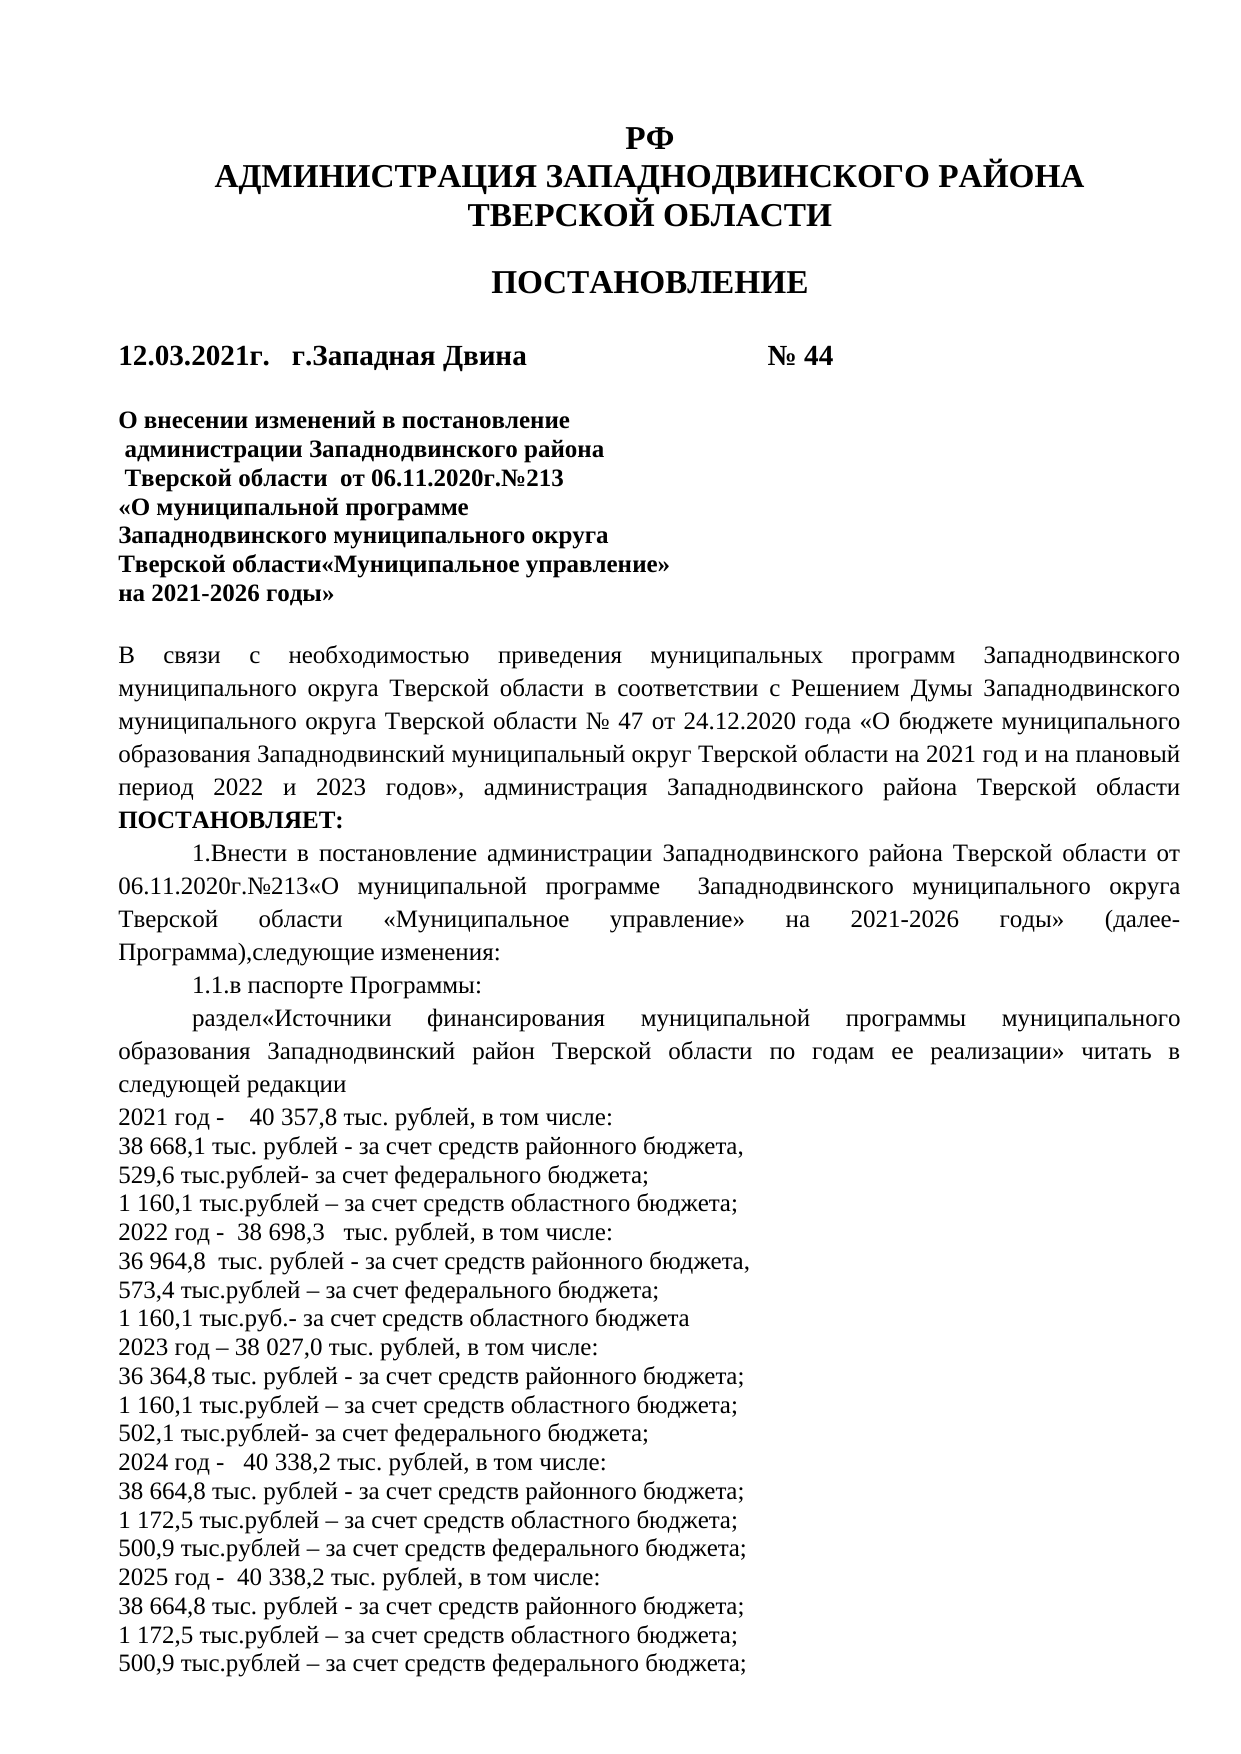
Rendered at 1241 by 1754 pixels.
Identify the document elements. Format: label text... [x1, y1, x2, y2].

text на 2021-2026 годы» [118, 578, 1181, 607]
text РФ [118, 118, 1181, 156]
text В связи с необходимостью приведения муниципальных программ Западнодвинского муниципального округа Тверской области в соответствии с Решением Думы Западнодвинского муниципального округа Тверской области № 47 от 24.12.2020 года «О бюджете муниципального образования Западнодвинский муниципальный округ Тверской области на 2021 год и на плановый период 2022 и 2023 годов», администрация Западнодвинского района Тверской области ПОСТАНОВЛЯЕТ: [118, 640, 1181, 834]
text 1 172,5 тыс.рублей – за счет средств областного бюджета; [118, 1505, 1181, 1533]
text 36 964,8 тыс. рублей - за счет средств районного бюджета, [118, 1246, 1181, 1275]
text 1 160,1 тыс.руб.- за счет средств областного бюджета [118, 1303, 1181, 1332]
text 36 364,8 тыс. рублей - за счет средств районного бюджета; [118, 1361, 1181, 1390]
text 1 160,1 тыс.рублей – за счет средств областного бюджета; [118, 1390, 1181, 1418]
text 2022 год - 38 698,3 тыс. рублей, в том числе: [118, 1217, 1181, 1246]
text раздел«Источники финансирования муниципальной программы муниципального образования Западнодвинский район Тверской области по годам ее реализации» читать в следующей редакции [118, 1003, 1181, 1098]
text 1.1.в паспорте Программы: [118, 970, 1181, 999]
text Тверской области от 06.11.2020г.№213 [118, 463, 1181, 492]
text АДМИНИСТРАЦИЯ ЗАПАДНОДВИНСКОГО РАЙОНА [118, 156, 1181, 195]
text 2023 год – 38 027,0 тыс. рублей, в том числе: [118, 1332, 1181, 1361]
text 529,6 тыс.рублей- за счет федерального бюджета; [118, 1160, 1181, 1188]
text 1 160,1 тыс.рублей – за счет средств областного бюджета; [118, 1188, 1181, 1217]
text ПОСТАНОВЛЕНИЕ [118, 262, 1181, 300]
text 2021 год - 40 357,8 тыс. рублей, в том числе: [118, 1102, 1181, 1131]
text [118, 1533, 1181, 1562]
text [118, 1591, 1181, 1620]
text «О муниципальной программе [118, 492, 1181, 521]
text 1.Внести в постановление администрации Западнодвинского района Тверской области от 06.11.2020г.№213«О муниципальной программе Западнодвинского муниципального округа Тверской области «Муниципальное управление» на 2021-2026 годы» (далее-Программа),следующие изменения: [118, 838, 1181, 966]
text 2024 год - 40 338,2 тыс. рублей, в том числе: [118, 1447, 1181, 1476]
text 573,4 тыс.рублей – за счет федерального бюджета; [118, 1275, 1181, 1303]
text Западнодвинского муниципального округа [118, 521, 1181, 549]
text О внесении изменений в постановление [118, 406, 1181, 434]
text Тверской области«Муниципальное управление» [118, 549, 1181, 578]
text ТВЕРСКОЙ ОБЛАСТИ [118, 195, 1181, 262]
text 1 172,5 тыс.рублей – за счет средств областного бюджета; [118, 1620, 1181, 1648]
text 38 664,8 тыс. рублей - за счет средств районного бюджета; [118, 1476, 1181, 1505]
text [118, 1648, 1181, 1677]
text 12.03.2021г. г.Западная Двина № 44 [118, 338, 1181, 372]
text 2025 год - 40 338,2 тыс. рублей, в том числе: [118, 1562, 1181, 1591]
text 38 668,1 тыс. рублей - за счет средств районного бюджета, [118, 1131, 1181, 1160]
text администрации Западнодвинского района [118, 434, 1181, 463]
text 502,1 тыс.рублей- за счет федерального бюджета; [118, 1418, 1181, 1447]
